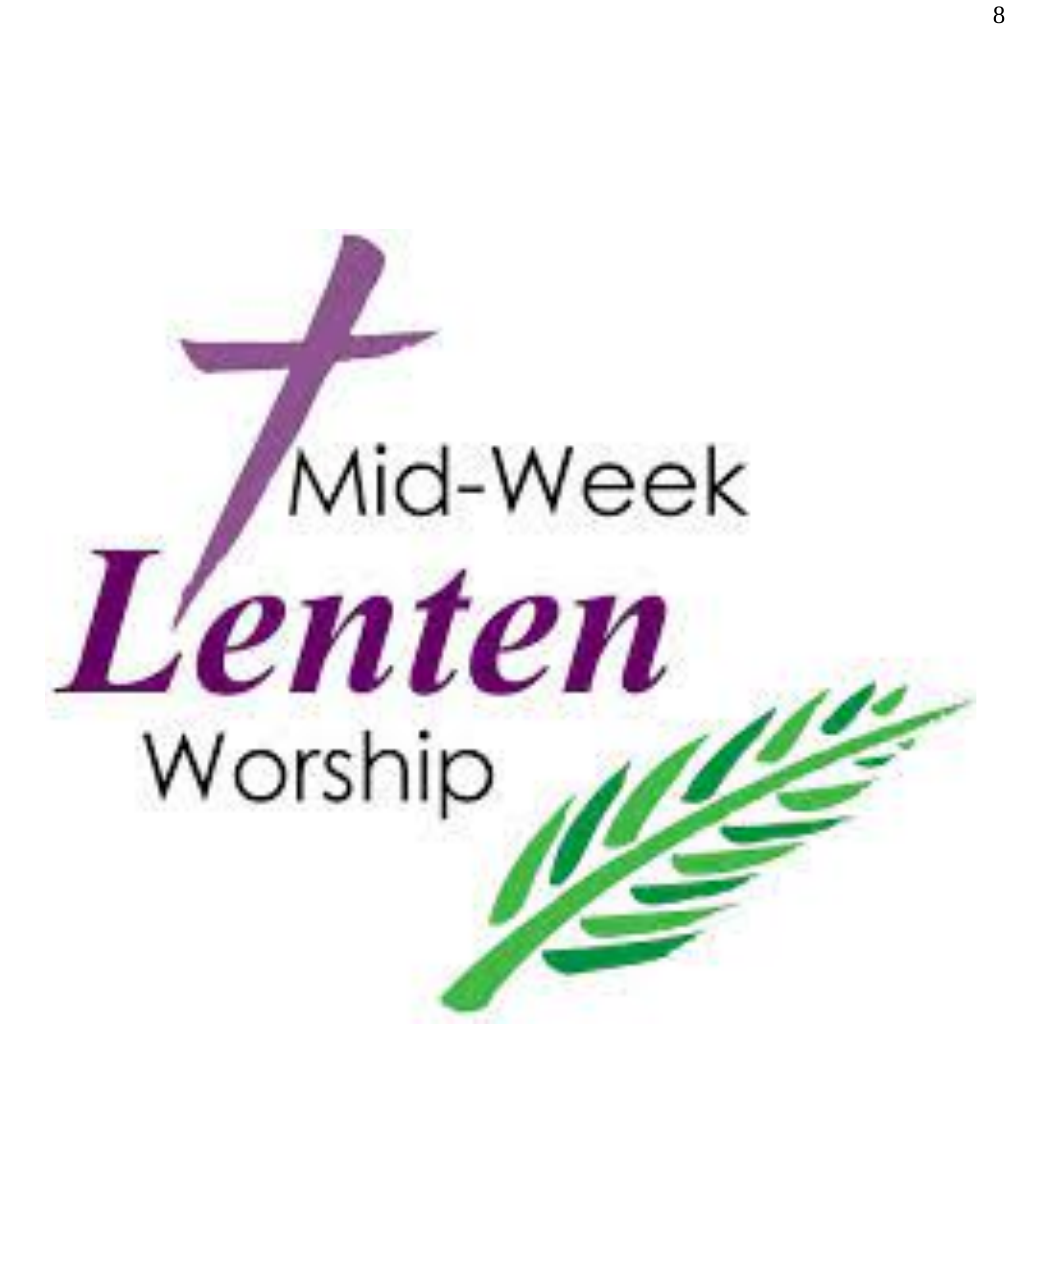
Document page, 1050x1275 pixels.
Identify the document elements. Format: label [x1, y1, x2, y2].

picture [45, 229, 977, 1024]
